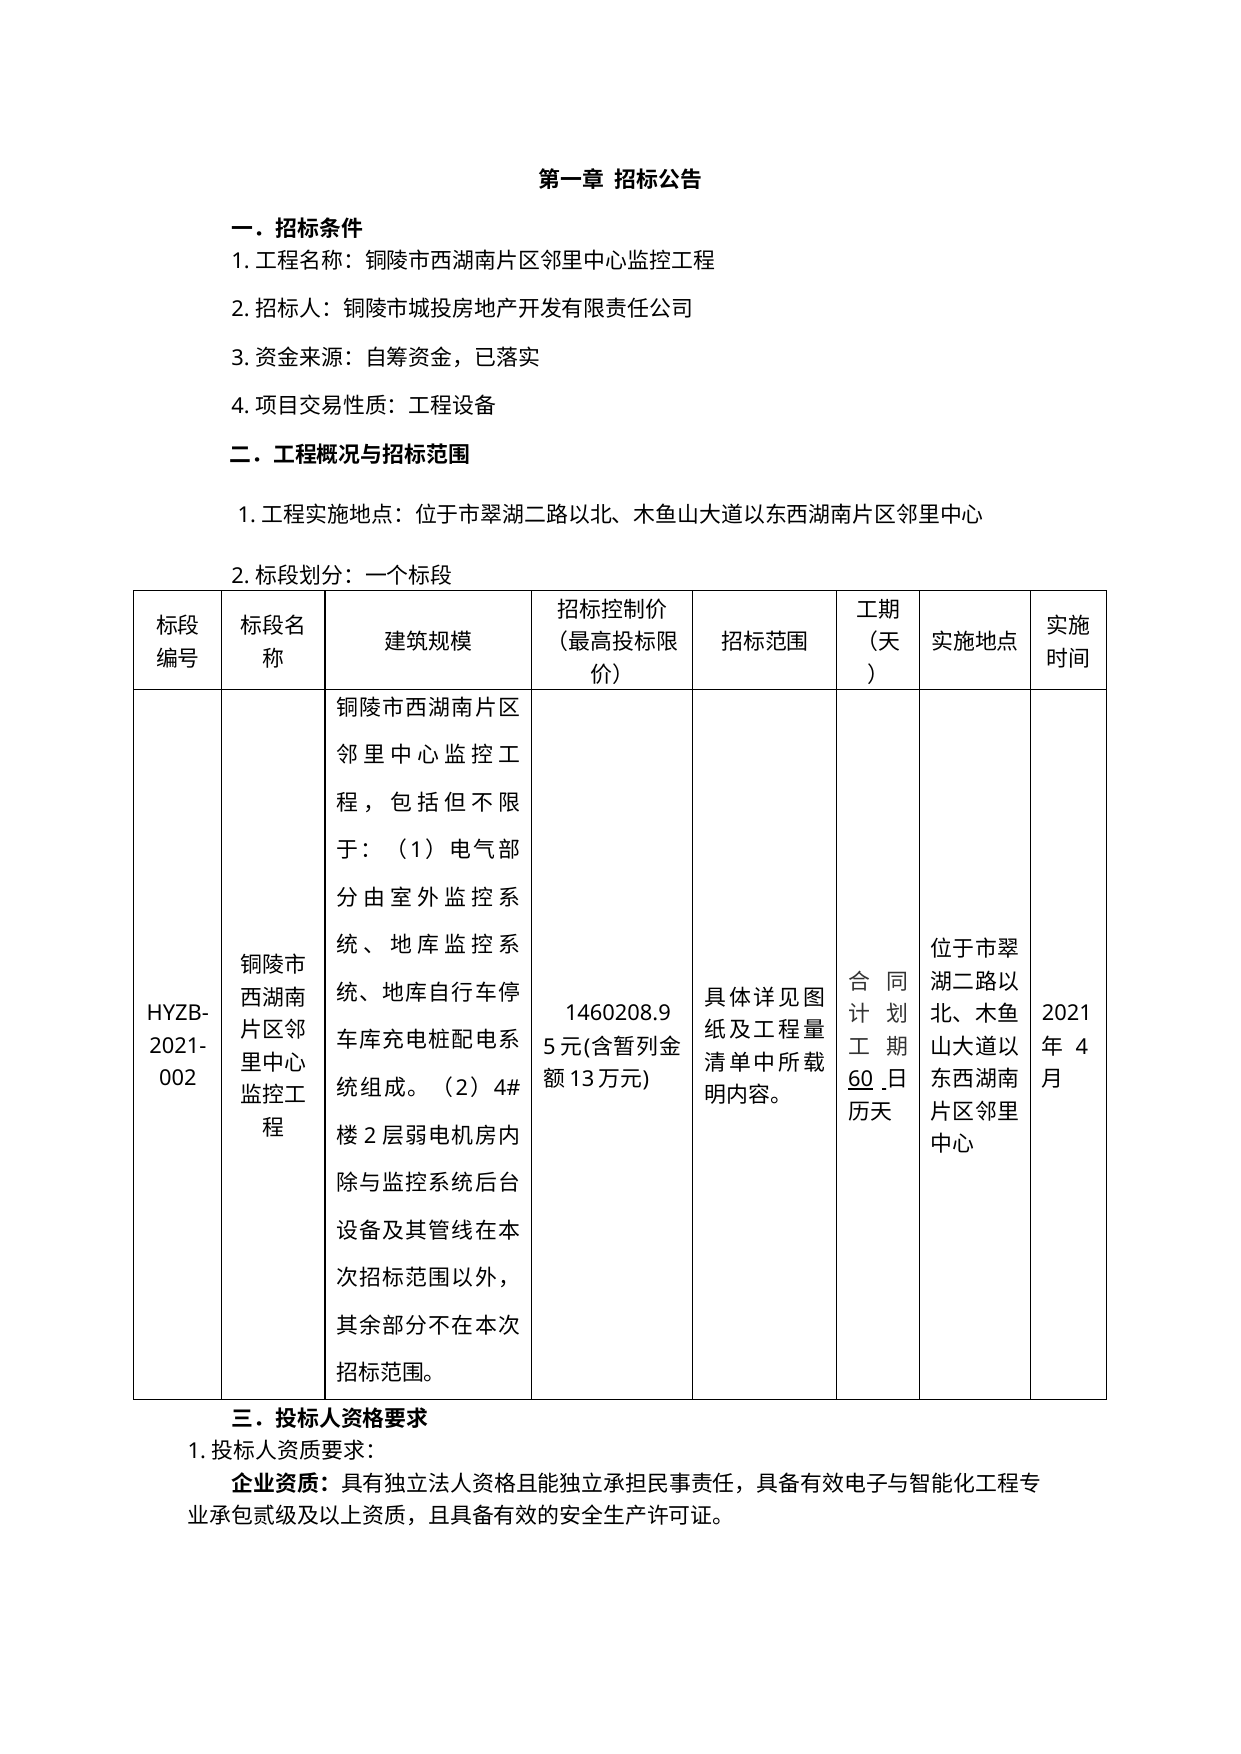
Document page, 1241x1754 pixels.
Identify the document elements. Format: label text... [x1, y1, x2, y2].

table_cell 位于市翠湖二路以北、木鱼山大道以东西湖南片区邻里中心 [920, 690, 1030, 1399]
text 一．招标条件 [187, 210, 1053, 243]
text 2. 标段划分：一个标段 [187, 558, 1053, 590]
text 企业资质：具有独立法人资格且能独立承担民事责任，具备有效电子与智能化工程专业承包贰级及以上资质，且具备有效的安全生产许可证。 [187, 1465, 1053, 1530]
table_header 工期（天） [837, 591, 919, 689]
text 第一章 招标公告 [187, 162, 1053, 194]
text 2. 招标人：铜陵市城投房地产开发有限责任公司 [187, 291, 1053, 324]
table_cell 铜陵市西湖南片区邻里中心监控工程 [222, 690, 324, 1399]
table_header 实施地点 [920, 591, 1030, 689]
table_header 招标范围 [693, 591, 836, 689]
text 二．工程概况与招标范围 [187, 436, 1053, 469]
table_cell HYZB-2021-002 [134, 690, 221, 1399]
text 1. 工程实施地点：位于市翠湖二路以北、木鱼山大道以东西湖南片区邻里中心 [187, 497, 1053, 529]
text 3. 资金来源：自筹资金，已落实 [187, 339, 1053, 372]
table_cell 2021年4月 [1031, 690, 1106, 1399]
table_header 建筑规模 [326, 591, 531, 689]
table_header 标段名称 [222, 591, 324, 689]
text 1. 工程名称：铜陵市西湖南片区邻里中心监控工程 [187, 243, 1053, 275]
text 4. 项目交易性质：工程设备 [187, 388, 1053, 420]
table_header 招标控制价（最高投标限价） [532, 591, 692, 689]
table_header 标段 编号 [134, 591, 221, 689]
table_cell 具体详见图纸及工程量清单中所载明内容。 [693, 690, 836, 1399]
text 1. 投标人资质要求： [187, 1433, 1053, 1465]
table_cell 1460208.95元(含暂列金额13万元) [532, 690, 692, 1399]
table_header 实施时间 [1031, 591, 1106, 689]
table_cell 合同计划工期60日历天 [837, 690, 919, 1399]
text 三．投标人资格要求 [187, 1400, 1053, 1433]
table_cell 铜陵市西湖南片区邻里中心监控工程，包括但不限于：（1）电气部分由室外监控系统、地库监控系统、地库自行车停车库充电桩配电系统组成。（2）4#楼2层弱电机房内除与监控系统后台设备及其管线在本次招标范围以外，其余部分不在本次招标范围。 [326, 690, 531, 1399]
